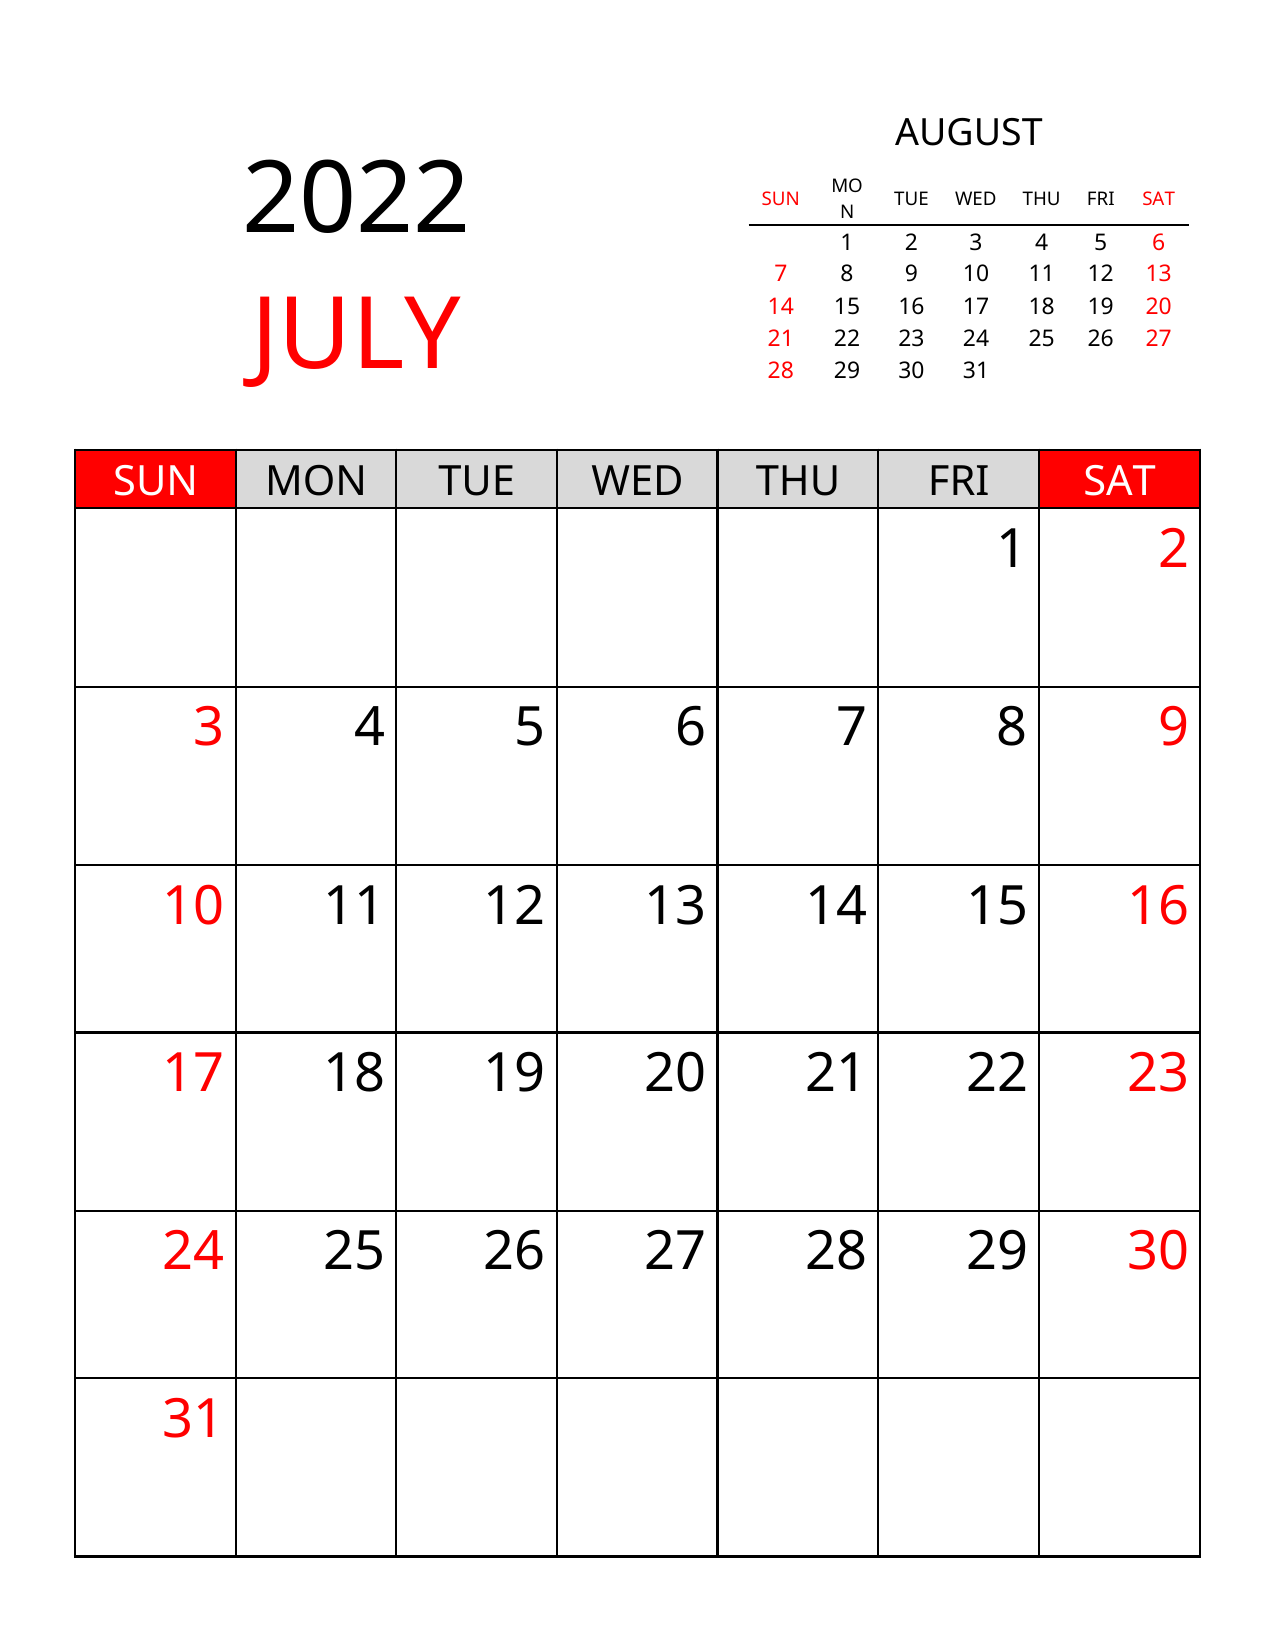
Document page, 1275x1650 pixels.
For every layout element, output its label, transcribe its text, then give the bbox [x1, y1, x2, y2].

table_cell 11 [237, 866, 395, 1031]
table_cell [237, 1379, 395, 1555]
table_cell 7 [719, 688, 877, 864]
table_cell 18 [237, 1034, 395, 1210]
table_cell 3 [76, 688, 235, 864]
table_cell 12 [397, 866, 556, 1031]
table_cell [879, 1379, 1038, 1555]
table_cell TUE [397, 451, 556, 507]
table_cell 1 [879, 509, 1038, 686]
table_cell SUN [76, 451, 235, 507]
table_cell SAT [1040, 451, 1199, 507]
table_cell [76, 509, 235, 686]
table_cell 29 [879, 1212, 1038, 1377]
table_cell 22 [879, 1034, 1038, 1210]
table_cell 26 [397, 1212, 556, 1377]
table_cell 23 [1040, 1034, 1199, 1210]
table_cell 2 [1040, 509, 1199, 686]
table_cell 14 [719, 866, 877, 1031]
table_cell [1040, 1379, 1199, 1555]
table_header 2022 JULY [75, 75, 637, 448]
table_cell 4 [237, 688, 395, 864]
table_cell 28 [719, 1212, 877, 1377]
table_cell 25 [237, 1212, 395, 1377]
table_cell [397, 1379, 556, 1555]
table_cell 21 [719, 1034, 877, 1210]
table_cell 6 [558, 688, 716, 864]
table_cell 30 [1040, 1212, 1199, 1377]
table_cell [397, 509, 556, 686]
table_cell [558, 509, 716, 686]
table_cell [719, 1379, 877, 1555]
table_cell [237, 509, 395, 686]
table_cell WED [558, 451, 716, 507]
table_cell 10 [76, 866, 235, 1031]
table_cell 13 [558, 866, 716, 1031]
table_cell 8 [879, 688, 1038, 864]
table_cell 9 [1040, 688, 1199, 864]
table_cell 16 [1040, 866, 1199, 1031]
table_cell 15 [879, 866, 1038, 1031]
table_cell MON [237, 451, 395, 507]
table_cell [719, 509, 877, 686]
table_cell 17 [76, 1034, 235, 1210]
table_cell [558, 1379, 716, 1555]
table_cell 24 [76, 1212, 235, 1377]
table_cell FRI [879, 451, 1038, 507]
table_header [637, 75, 1200, 448]
table_cell 5 [397, 688, 556, 864]
table_cell 19 [397, 1034, 556, 1210]
table_cell 20 [558, 1034, 716, 1210]
table_cell THU [719, 451, 877, 507]
table_cell 31 [76, 1379, 235, 1555]
table_cell 27 [558, 1212, 716, 1377]
